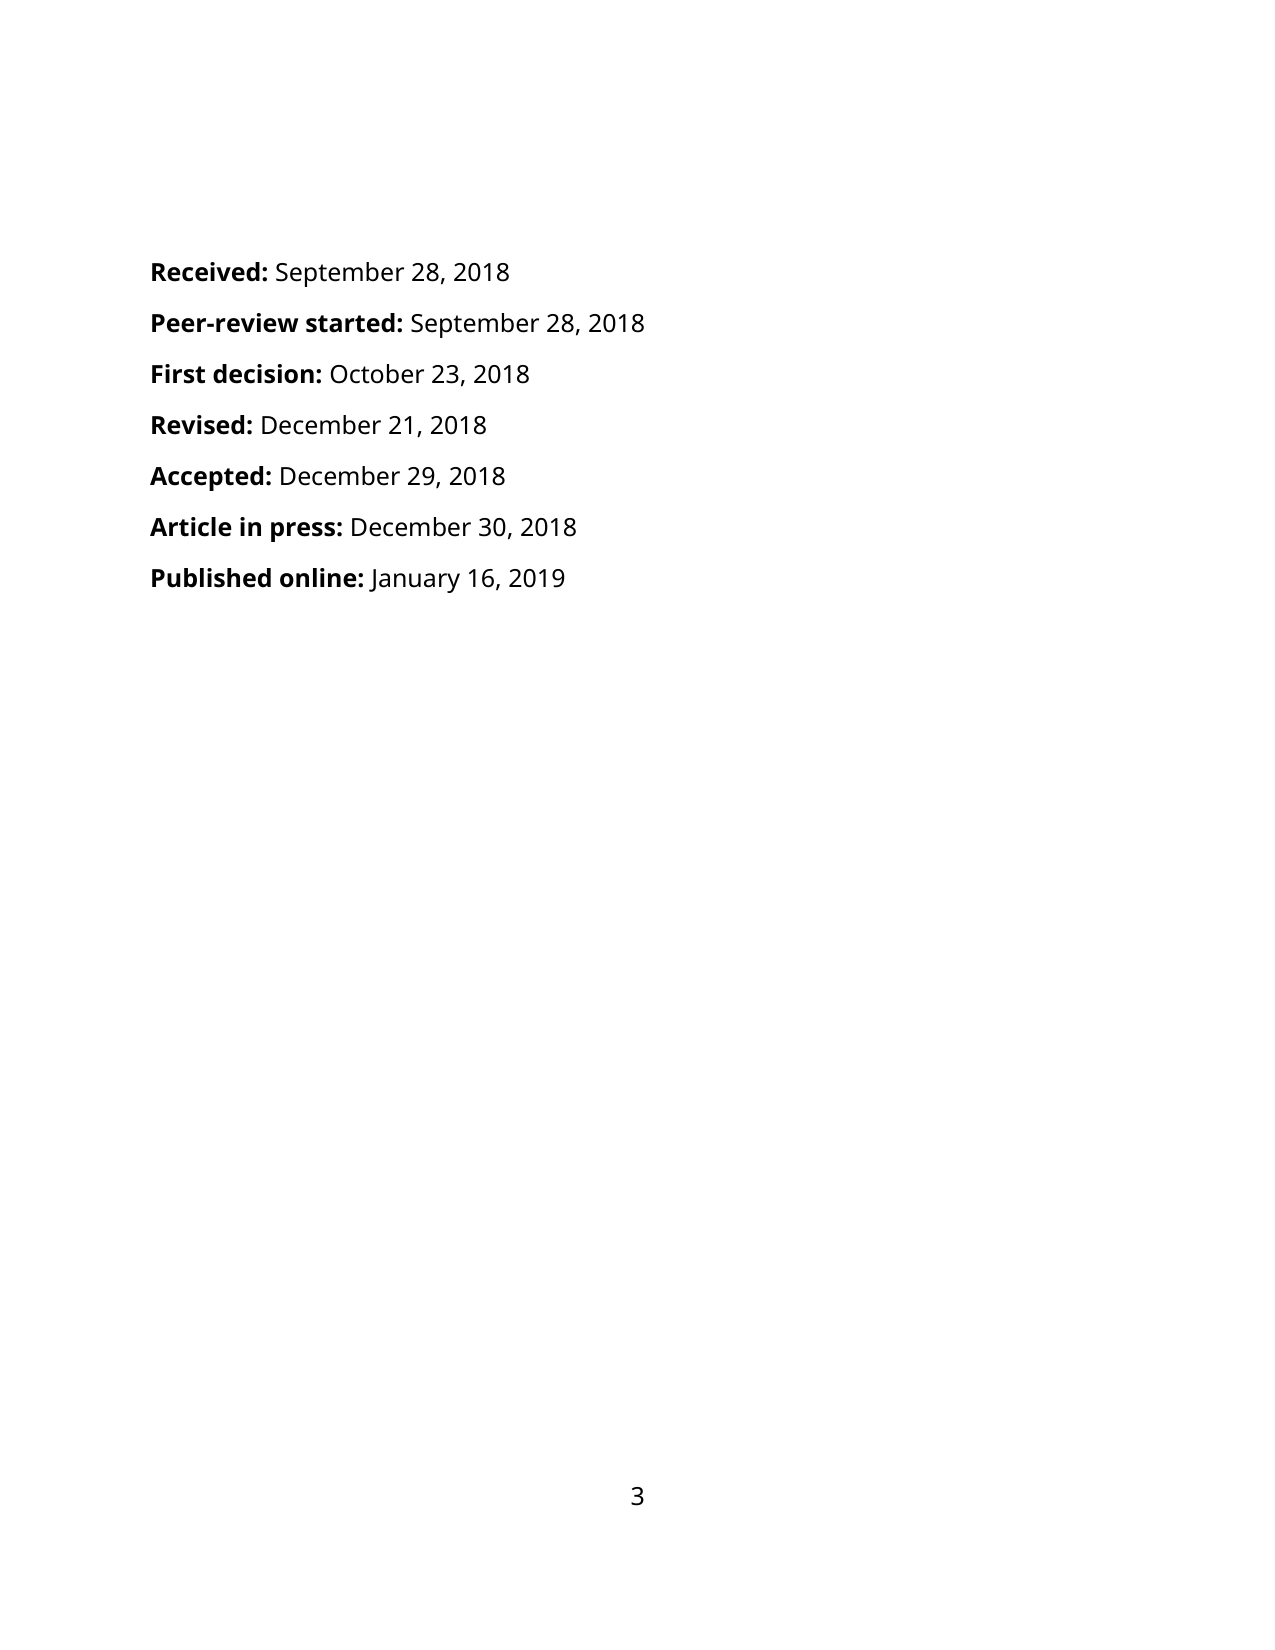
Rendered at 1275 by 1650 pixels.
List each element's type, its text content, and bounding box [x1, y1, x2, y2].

text Published online: January 16, 2019 [150, 561, 1125, 595]
text First decision: October 23, 2018 [150, 357, 1125, 391]
text Peer-review started: September 28, 2018 [150, 306, 1125, 340]
text Article in press: December 30, 2018 [150, 510, 1125, 544]
text Received: September 28, 2018 [150, 255, 1125, 289]
text Accepted: December 29, 2018 [150, 459, 1125, 493]
text Revised: December 21, 2018 [150, 408, 1125, 442]
